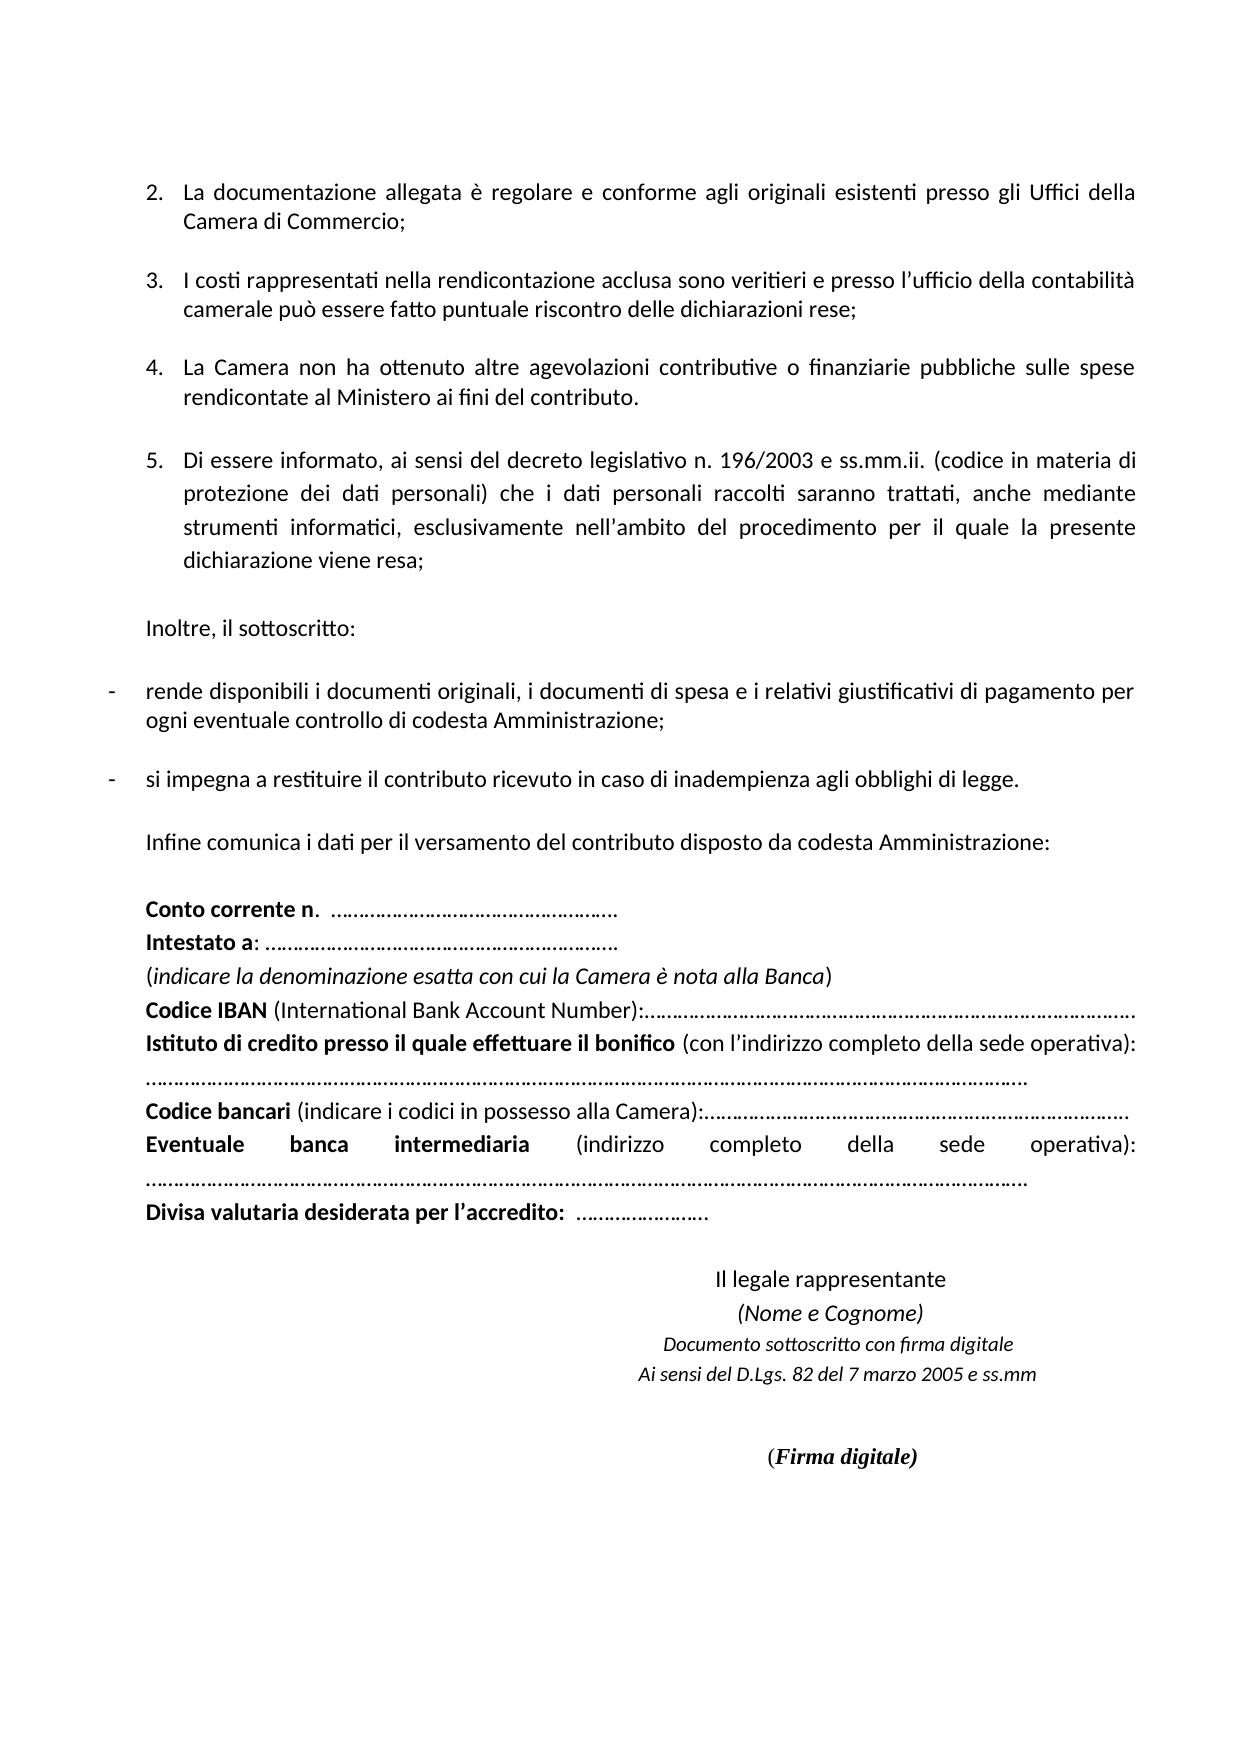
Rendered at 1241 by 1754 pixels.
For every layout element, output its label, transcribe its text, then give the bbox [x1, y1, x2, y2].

list Codice IBAN (International Bank Account Number):…………………………………………………………………………….. [146, 995, 1137, 1024]
list Infine comunica i dati per il versamento del contributo disposto da codesta Amministrazione: [146, 827, 1137, 856]
text (Firma digitale) [103, 1411, 1137, 1469]
list Intestato a: ………………………………………………………. [146, 927, 1137, 957]
list Divisa valutaria desiderata per l’accredito: …………………… [146, 1197, 1137, 1226]
list I costi rappresentati nella rendicontazione acclusa sono veritieri e presso l’ufficio della contabilità camerale può essere fatto puntuale riscontro delle dichiarazioni rese; [146, 265, 1137, 323]
list Conto corrente n. ……………………………………………. [146, 894, 1137, 923]
list rende disponibili i documenti originali, i documenti di spesa e i relativi giustificativi di pagamento per ogni eventuale controllo di codesta Amministrazione; [108, 676, 1137, 734]
list (Nome e Cognome) [146, 1298, 1137, 1327]
list (indicare la denominazione esatta con cui la Camera è nota alla Banca) [146, 961, 1137, 990]
list Di essere informato, ai sensi del decreto legislativo n. 196/2003 e ss.mm.ii. (codice in materia di protezione dei dati personali) che i dati personali raccolti saranno trattati, anche mediante strumenti informatici, esclusivamente nell’ambito del procedimento per il quale la presente dichiarazione viene resa; [146, 445, 1137, 575]
list Eventuale banca intermediaria (indirizzo completo della sede operativa):……………………………………………………………………………………………………………………………………………. [146, 1129, 1137, 1192]
list si impegna a restituire il contributo ricevuto in caso di inadempienza agli obblighi di legge. [108, 764, 1137, 793]
list Il legale rappresentante [146, 1264, 1137, 1293]
list Codice bancari (indicare i codici in possesso alla Camera):………………………………………………………………….. [146, 1096, 1137, 1125]
list Ai sensi del D.Lgs. 82 del 7 marzo 2005 e ss.mm [146, 1361, 1137, 1386]
list La documentazione allegata è regolare e conforme agli originali esistenti presso gli Uffici della Camera di Commercio; [146, 177, 1137, 235]
list Istituto di credito presso il quale effettuare il bonifico (con l’indirizzo completo della sede operativa):……………………………………………………………………………………………………………………………………………. [146, 1028, 1137, 1091]
list Inoltre, il sottoscritto: [146, 613, 1137, 642]
list La Camera non ha ottenuto altre agevolazioni contributive o finanziarie pubbliche sulle spese rendicontate al Ministero ai fini del contributo. [146, 352, 1137, 411]
list Documento sottoscritto con firma digitale [146, 1331, 1137, 1357]
